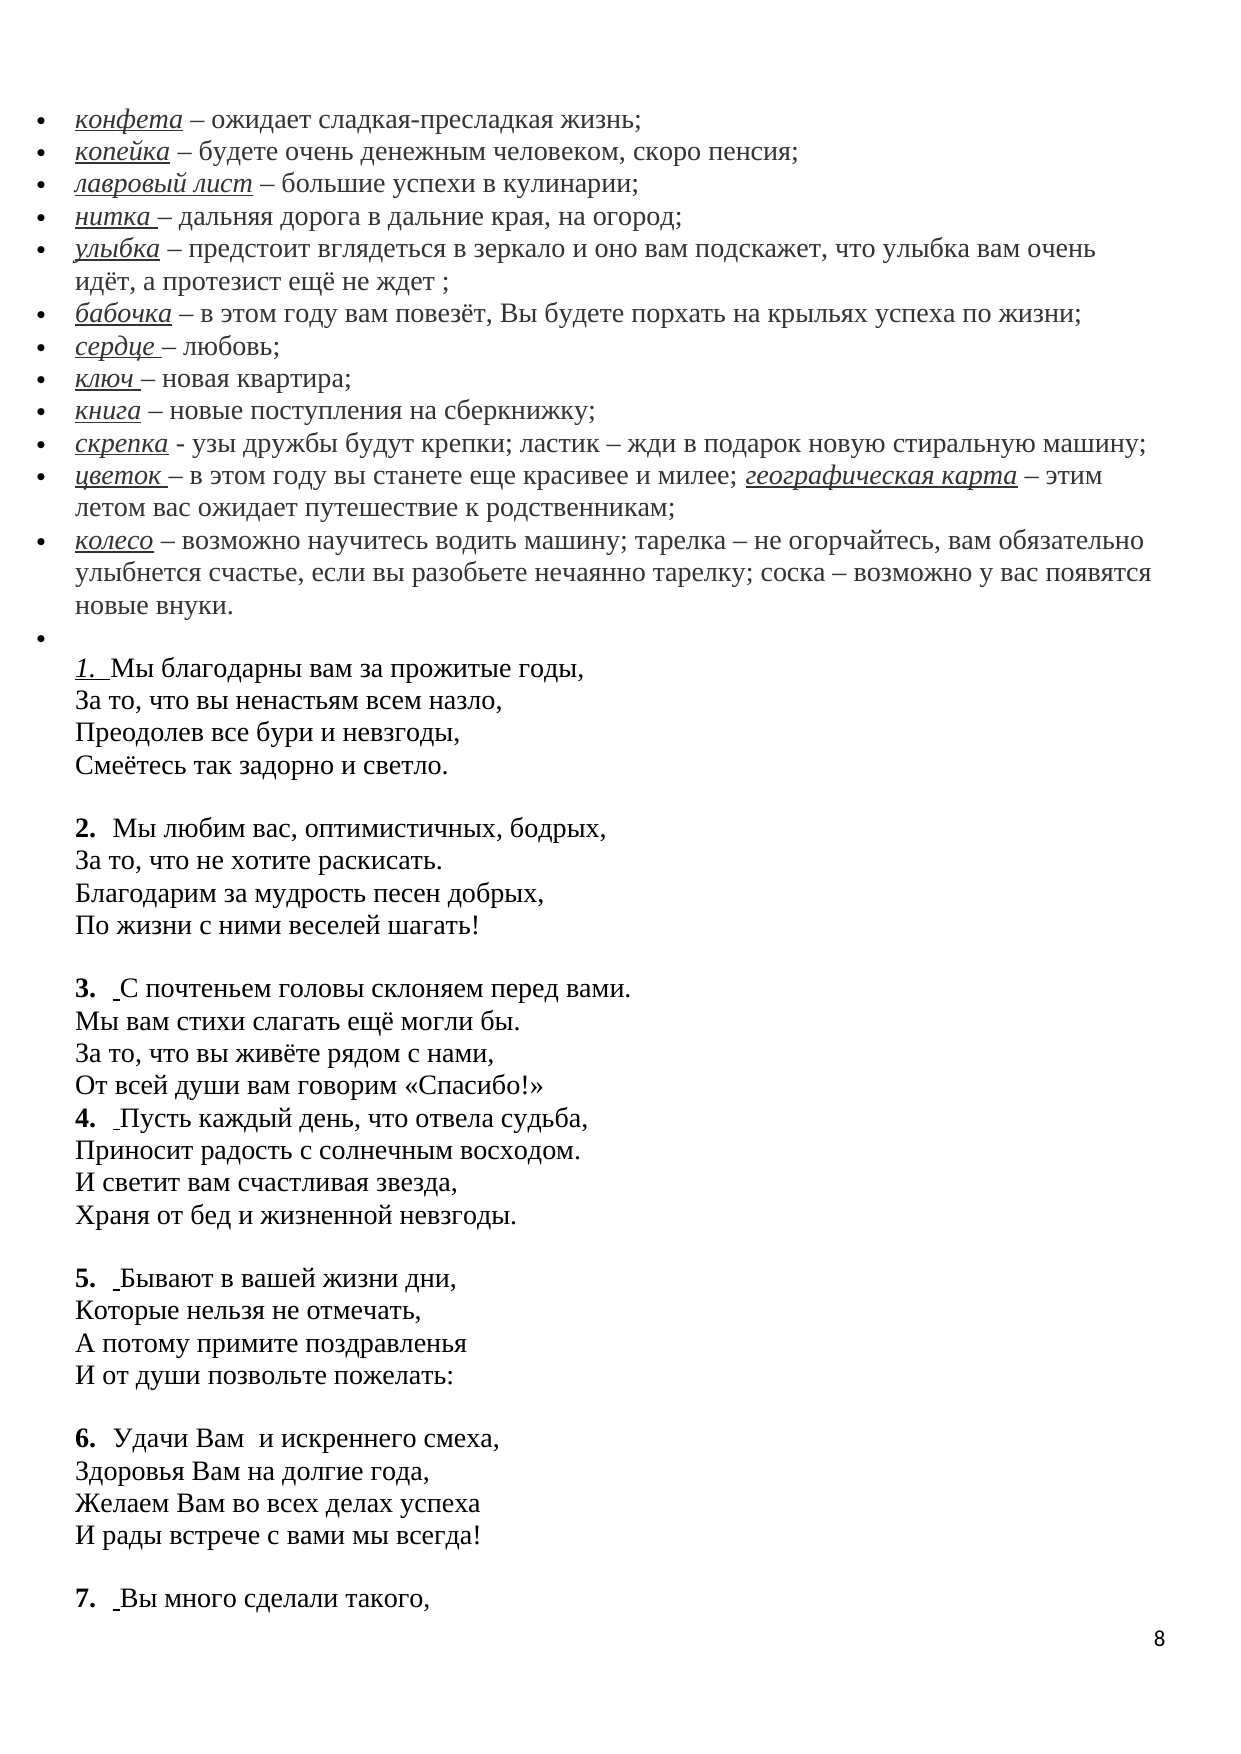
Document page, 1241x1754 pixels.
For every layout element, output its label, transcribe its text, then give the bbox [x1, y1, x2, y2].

text А потому примите поздравленья [75, 1326, 1165, 1358]
list лавровый лист – большие успехи в кулинарии; [37, 167, 1165, 199]
text И светит вам счастливая звезда, [75, 1166, 1165, 1198]
list бабочка – в этом году вам повезёт, Вы будете порхать на крыльях успеха по жизни; [37, 296, 1165, 328]
list Бывают в вашей жизни дни, [75, 1261, 1165, 1293]
text Благодарим за мудрость песен добрых, [75, 876, 1165, 908]
text Здоровья Вам на долгие года, [75, 1453, 1165, 1486]
text Желаем Вам во всех делах успеха [75, 1486, 1165, 1518]
list книга – новые поступления на сберкнижку; [37, 393, 1165, 426]
list улыбка – предстоит вглядеться в зеркало и оно вам подскажет, что улыбка вам очень идёт, а протезист ещё не ждет ; [37, 231, 1165, 296]
list скрепка - узы дружбы будут крепки; ластик – жди в подарок новую стиральную машину; [37, 426, 1165, 458]
text И рады встрече с вами мы всегда! [75, 1518, 1165, 1551]
list копейка – будете очень денежным человеком, скоро пенсия; [37, 134, 1165, 167]
text Смеётесь так задорно и светло. [75, 748, 1165, 780]
list нитка – дальняя дорога в дальние края, на огород; [37, 199, 1165, 231]
list ключ – новая квартира; [37, 361, 1165, 393]
text Которые нельзя не отмечать, [75, 1293, 1165, 1326]
text И от души позвольте пожелать: [75, 1358, 1165, 1391]
list Удачи Вам и искреннего смеха, [75, 1421, 1165, 1453]
list С почтеньем головы склоняем перед вами. [75, 971, 1165, 1003]
text За то, что не хотите раскисать. [75, 843, 1165, 876]
list колесо – возможно научитесь водить машину; тарелка – не огорчайтесь, вам обязательно улыбнется счастье, если вы разобьете нечаянно тарелку; соска – возможно у вас появятся новые внуки. [37, 523, 1165, 620]
text От всей души вам говорим «Спасибо!» [75, 1068, 1165, 1101]
text Преодолев все бури и невзгоды, [75, 716, 1165, 748]
list Пусть каждый день, что отвела судьба, [75, 1101, 1165, 1133]
text Приносит радость с солнечным восходом. [75, 1133, 1165, 1166]
list сердце – любовь; [37, 328, 1165, 361]
text Храня от бед и жизненной невзгоды. [75, 1198, 1165, 1230]
text За то, что вы ненастьям всем назло, [75, 683, 1165, 716]
text По жизни с ними веселей шагать! [75, 908, 1165, 941]
text 1. Мы благодарны вам за прожитые годы, [75, 651, 1165, 683]
list конфета – ожидает сладкая-пресладкая жизнь; [37, 102, 1165, 134]
list Вы много сделали такого, [75, 1581, 1165, 1614]
text За то, что вы живёте рядом с нами, [75, 1036, 1165, 1068]
list Мы любим вас, оптимистичных, бодрых, [75, 811, 1165, 843]
list цветок – в этом году вы станете еще красивее и милее; географическая карта – этим летом вас ожидает путешествие к родственникам; [37, 458, 1165, 523]
text Мы вам стихи слагать ещё могли бы. [75, 1003, 1165, 1036]
